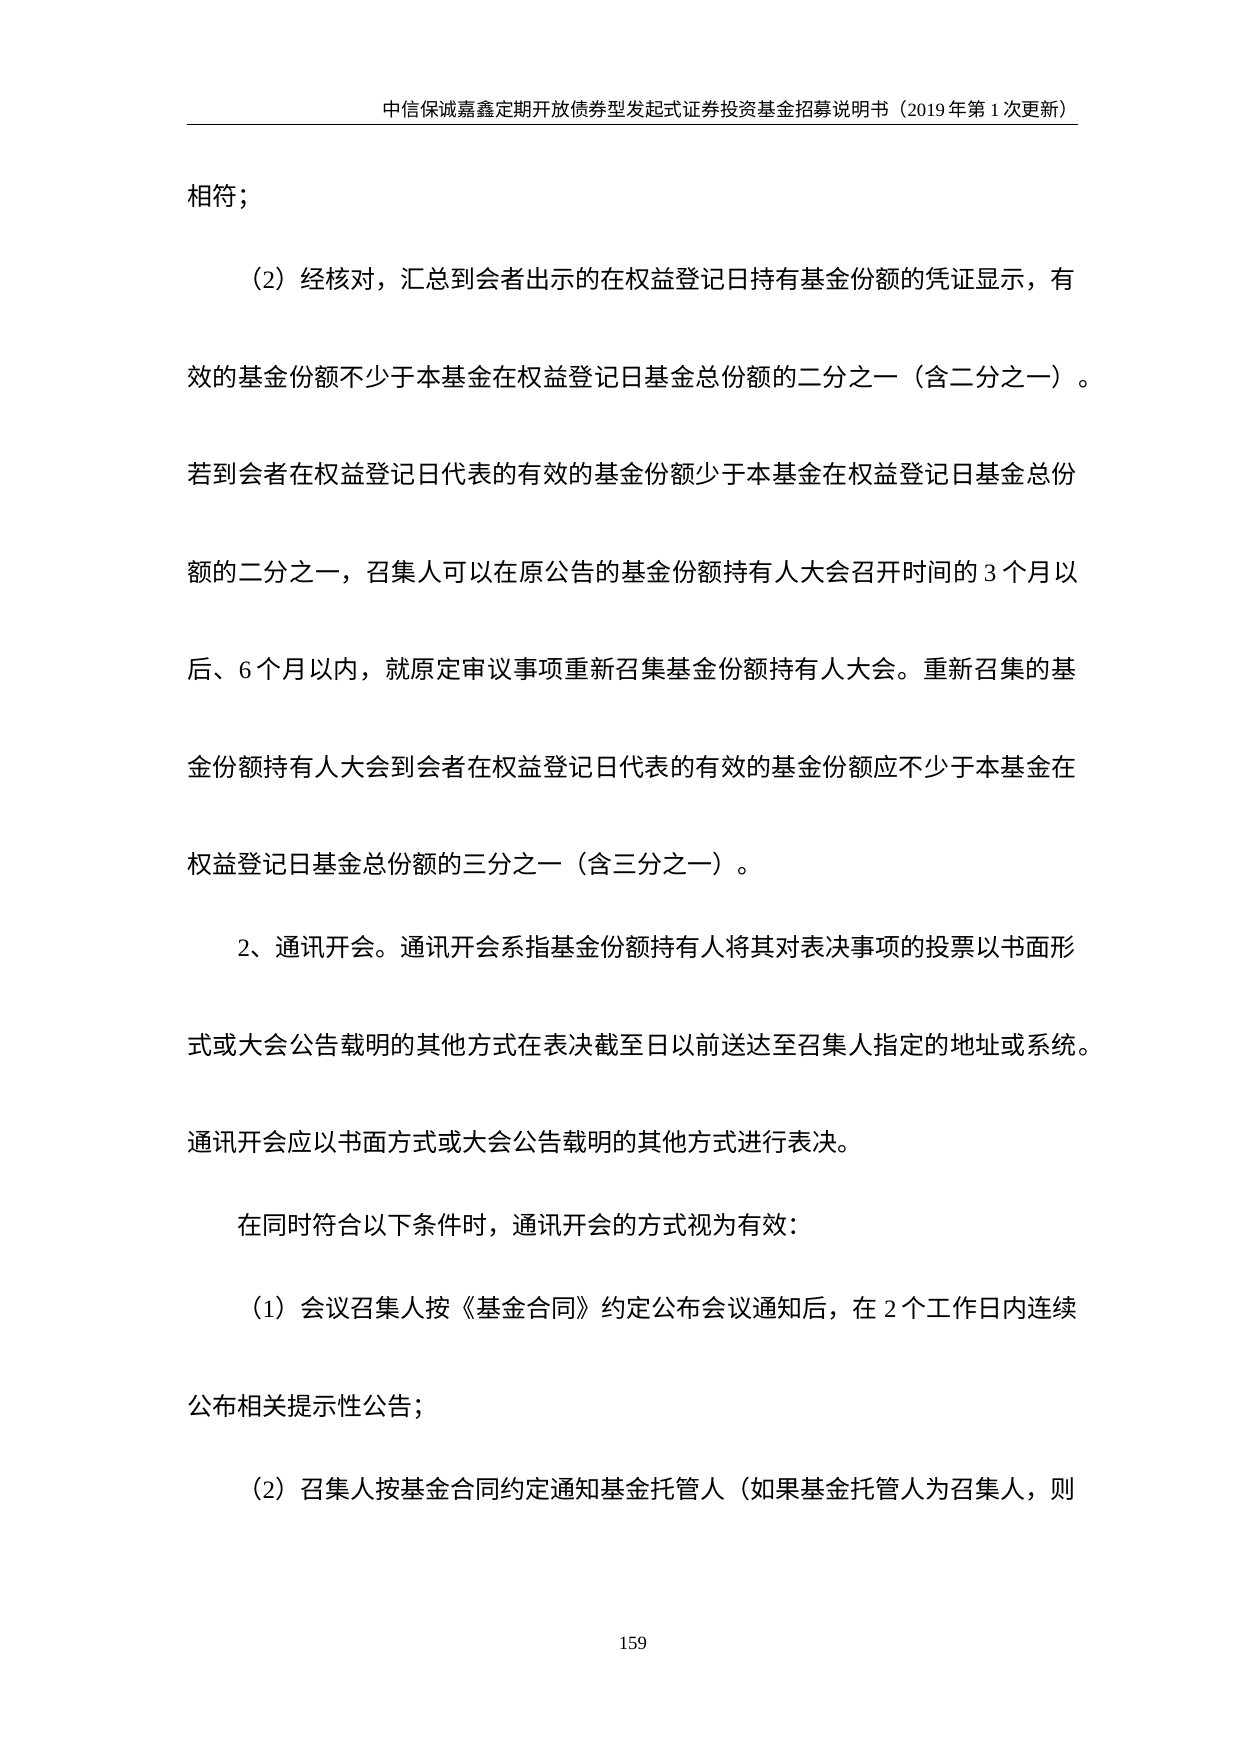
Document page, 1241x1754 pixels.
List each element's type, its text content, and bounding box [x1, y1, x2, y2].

text （2）经核对，汇总到会者出示的在权益登记日持有基金份额的凭证显示，有效的基金份额不少于本基金在权益登记日基金总份额的二分之一（含二分之一）。若到会者在权益登记日代表的有效的基金份额少于本基金在权益登记日基金总份额的二分之一，召集人可以在原公告的基金份额持有人大会召开时间的3个月以后、6个月以内，就原定审议事项重新召集基金份额持有人大会。重新召集的基金份额持有人大会到会者在权益登记日代表的有效的基金份额应不少于本基金在权益登记日基金总份额的三分之一（含三分之一）。 [187, 245, 1078, 895]
text （1）会议召集人按《基金合同》约定公布会议通知后，在2个工作日内连续公布相关提示性公告； [187, 1274, 1078, 1437]
text 在同时符合以下条件时，通讯开会的方式视为有效： [187, 1191, 1078, 1256]
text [187, 1455, 1078, 1520]
text 2、通讯开会。通讯开会系指基金份额持有人将其对表决事项的投票以书面形式或大会公告载明的其他方式在表决截至日以前送达至召集人指定的地址或系统。通讯开会应以书面方式或大会公告载明的其他方式进行表决。 [187, 913, 1078, 1173]
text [187, 162, 1078, 227]
